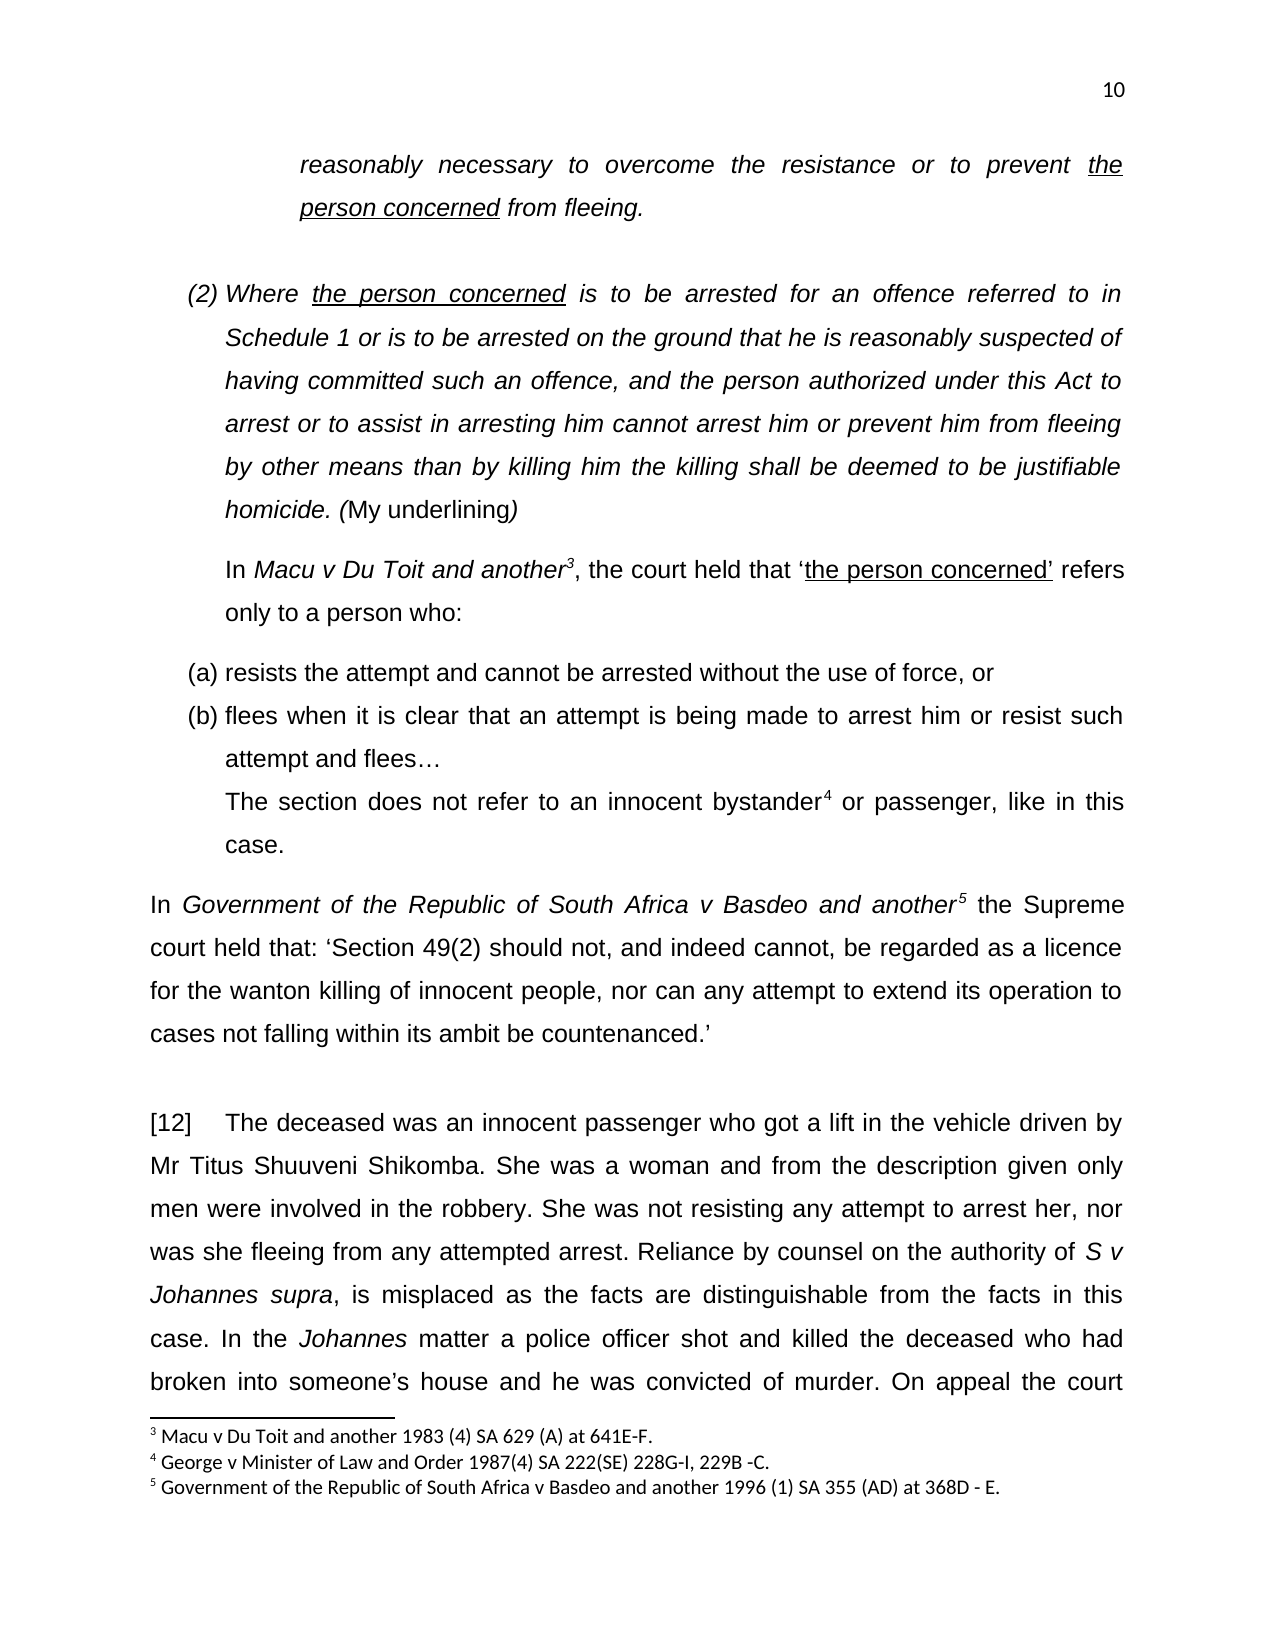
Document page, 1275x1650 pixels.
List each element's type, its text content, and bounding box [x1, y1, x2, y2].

list The section does not refer to an innocent bystander or passenger, like in this case. [225, 787, 1125, 859]
list flees when it is clear that an attempt is being made to arrest him or resist such attempt and flees… [187, 701, 1125, 773]
list Where the person concerned is to be arrested for an offence referred to in Schedule 1 or is to be arrested on the ground that he is reasonably suspected of having committed such an offence, and the person authorized under this Act to arrest or to assist in arresting him cannot arrest him or prevent him from fleeing by other means than by killing him the killing shall be deemed to be justifiable homicide. (My underlining) [187, 279, 1125, 524]
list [262, 150, 1125, 222]
list resists the attempt and cannot be arrested without the use of force, or [187, 658, 1125, 686]
text In Government of the Republic of South Africa v Basdeo and another the Supreme court held that: ‘Section 49(2) should not, and indeed cannot, be regarded as a licence for the wanton killing of innocent people, nor can any attempt to extend its operation to cases not falling within its ambit be countenanced.’ [150, 890, 1125, 1048]
text In Macu v Du Toit and another, the court held that ‘the person concerned’ refers only to a person who: [225, 555, 1125, 627]
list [150, 1108, 1125, 1395]
